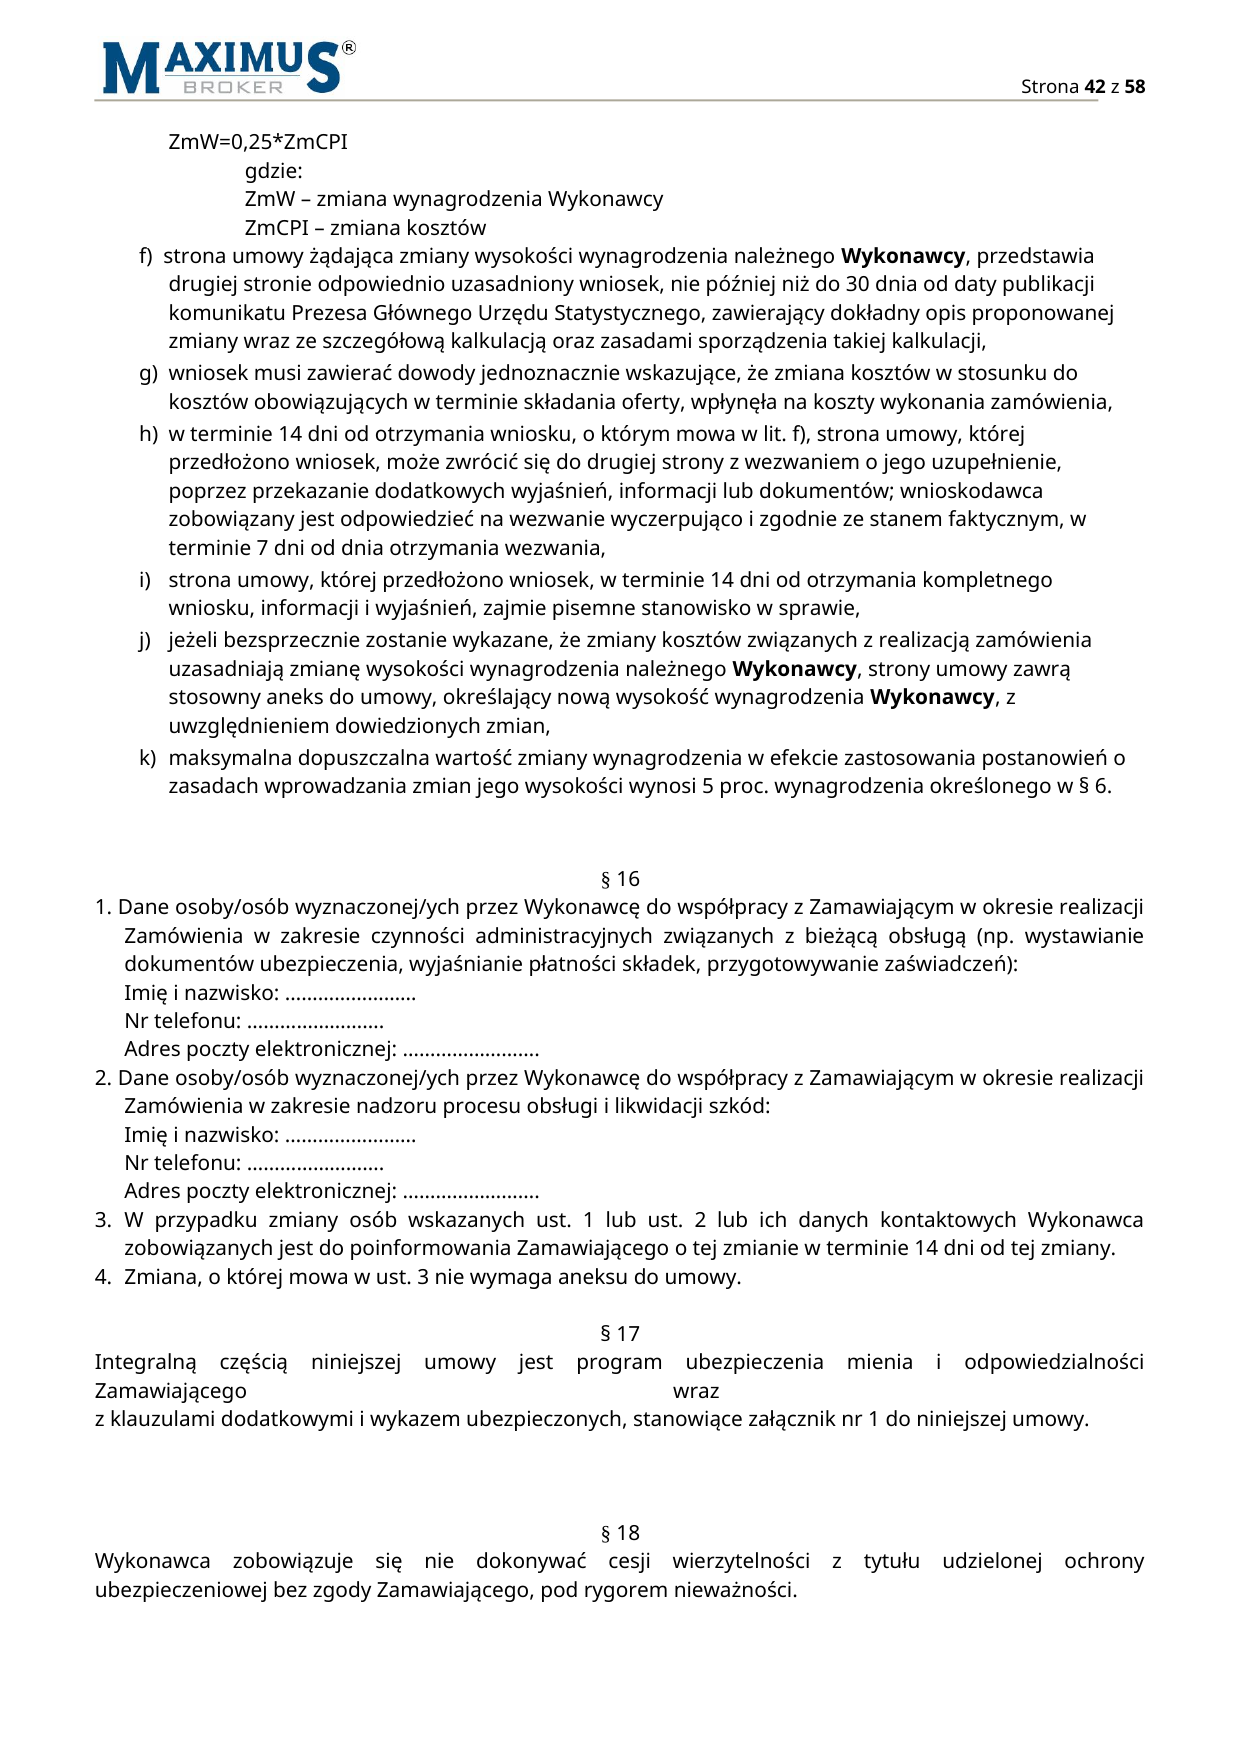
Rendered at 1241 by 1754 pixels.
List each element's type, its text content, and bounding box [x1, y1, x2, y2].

list W przypadku zmiany osób wskazanych ust. 1 lub ust. 2 lub ich danych kontaktowych Wykonawca zobowiązanych jest do poinformowania Zamawiającego o tej zmianie w terminie 14 dni od tej zmiany. [94, 1205, 1146, 1262]
text g) wniosek musi zawierać dowody jednoznacznie wskazujące, że zmiana kosztów w stosunku do kosztów obowiązujących w terminie składania oferty, wpłynęła na koszty wykonania zamówienia, [139, 358, 1146, 415]
list gdzie: [244, 156, 1146, 184]
list ZmCPI – zmiana kosztów [244, 213, 1146, 241]
text 18 [94, 1518, 1146, 1546]
text i) strona umowy, której przedłożono wniosek, w terminie 14 dni od otrzymania kompletnego wniosku, informacji i wyjaśnień, zajmie pisemne stanowisko w sprawie, [139, 565, 1146, 622]
text f) strona umowy żądająca zmiany wysokości wynagrodzenia należnego Wykonawcy, przedstawia drugiej stronie odpowiednio uzasadniony wniosek, nie później niż do 30 dnia od daty publikacji komunikatu Prezesa Głównego Urzędu Statystycznego, zawierający dokładny opis proponowanej zmiany wraz ze szczegółową kalkulacją oraz zasadami sporządzenia takiej kalkulacji, [139, 241, 1146, 355]
text k) maksymalna dopuszczalna wartość zmiany wynagrodzenia w efekcie zastosowania postanowień o zasadach wprowadzania zmian jego wysokości wynosi 5 proc. wynagrodzenia określonego w § 6. [139, 743, 1146, 800]
picture [97, 36, 362, 98]
text h) w terminie 14 dni od otrzymania wniosku, o którym mowa w lit. f), strona umowy, której przedłożono wniosek, może zwrócić się do drugiej strony z wezwaniem o jego uzupełnienie, poprzez przekazanie dodatkowych wyjaśnień, informacji lub dokumentów; wnioskodawca zobowiązany jest odpowiedzieć na wezwanie wyczerpująco i zgodnie ze stanem faktycznym, w terminie 7 dni od dnia otrzymania wezwania, [139, 419, 1146, 561]
list 1. Dane osoby/osób wyznaczonej/ych przez Wykonawcę do współpracy z Zamawiającym w okresie realizacji Zamówienia w zakresie czynności administracyjnych związanych z bieżącą obsługą (np. wystawianie dokumentów ubezpieczenia, wyjaśnianie płatności składek, przygotowywanie zaświadczeń): [94, 892, 1146, 978]
list Nr telefonu: ……………………. [124, 1148, 1146, 1177]
text § 17 [94, 1319, 1146, 1347]
text 16 [94, 864, 1146, 892]
list Adres poczty elektronicznej: ……………………. [124, 1177, 1146, 1205]
list Nr telefonu: ……………………. [124, 1006, 1146, 1034]
list Zmiana, o której mowa w ust. 3 nie wymaga aneksu do umowy. [94, 1262, 1146, 1290]
text j) jeżeli bezsprzecznie zostanie wykazane, że zmiany kosztów związanych z realizacją zamówienia uzasadniają zmianę wysokości wynagrodzenia należnego Wykonawcy, strony umowy zawrą stosowny aneks do umowy, określający nową wysokość wynagrodzenia Wykonawcy, z uwzględnieniem dowiedzionych zmian, [139, 625, 1146, 739]
list ZmW – zmiana wynagrodzenia Wykonawcy [244, 184, 1146, 213]
text Integralną częścią niniejszej umowy jest program ubezpieczenia mienia i odpowiedzialności Zamawiającego wraz z klauzulami dodatkowymi i wykazem ubezpieczonych, stanowiące załącznik nr 1 do niniejszej umowy. [94, 1347, 1146, 1433]
list Imię i nazwisko: …………………… [124, 978, 1146, 1006]
list 2. Dane osoby/osób wyznaczonej/ych przez Wykonawcę do współpracy z Zamawiającym w okresie realizacji Zamówienia w zakresie nadzoru procesu obsługi i likwidacji szkód: [94, 1063, 1146, 1120]
list Imię i nazwisko: …………………… [124, 1120, 1146, 1148]
list ZmW=0,25*ZmCPI [168, 127, 1146, 156]
text Wykonawca zobowiązuje się nie dokonywać cesji wierzytelności z tytułu udzielonej ochrony ubezpieczeniowej bez zgody Zamawiającego, pod rygorem nieważności. [94, 1546, 1146, 1603]
list Adres poczty elektronicznej: ……………………. [124, 1034, 1146, 1063]
